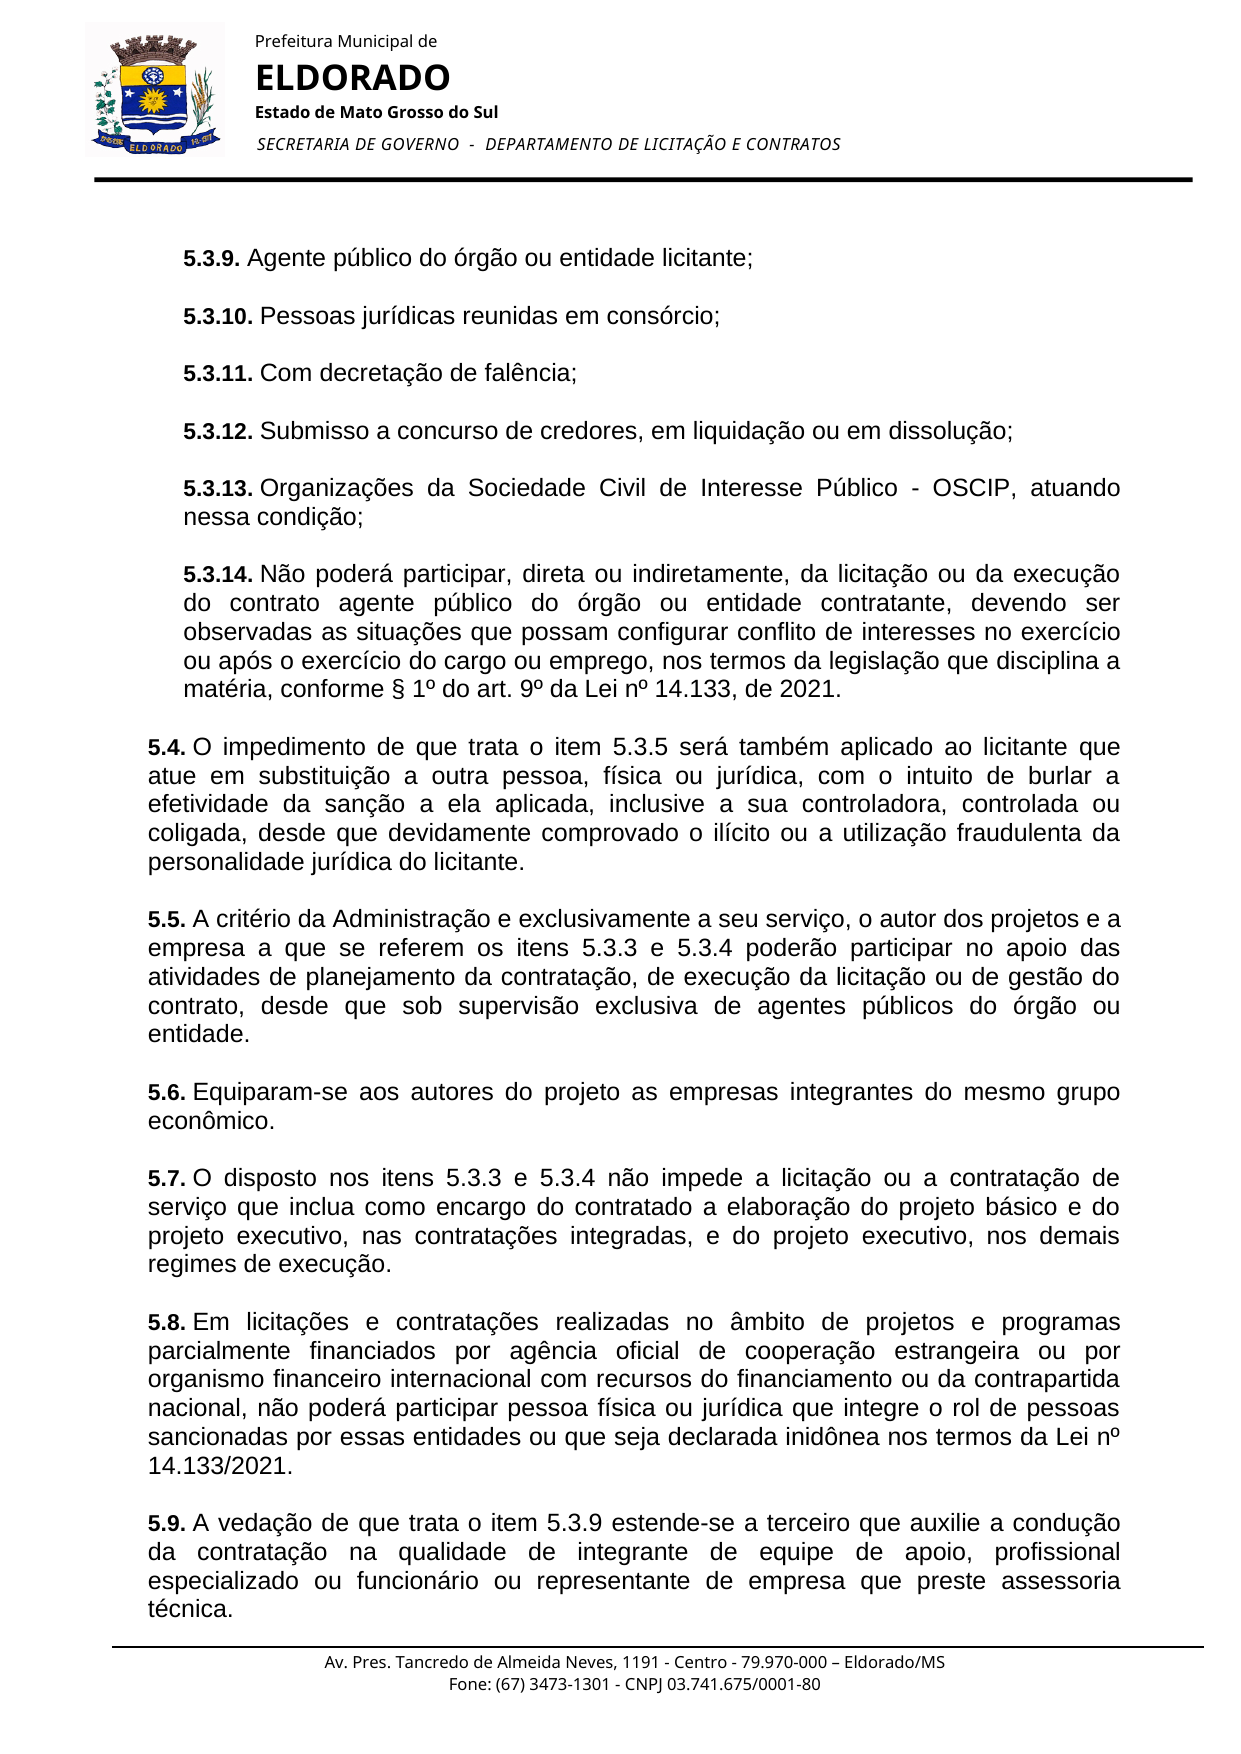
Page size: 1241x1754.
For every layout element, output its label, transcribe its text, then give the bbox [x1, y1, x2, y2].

list Com decretação de falência; [183, 358, 1122, 387]
list O disposto nos itens 5.3.3 e 5.3.4 não impede a licitação ou a contratação de serviço que inclua como encargo do contratado a elaboração do projeto básico e do projeto executivo, nas contratações integradas, e do projeto executivo, nos demais regimes de execução. [148, 1163, 1122, 1278]
list Equiparam-se aos autores do projeto as empresas integrantes do mesmo grupo econômico. [148, 1077, 1122, 1134]
picture [85, 22, 225, 157]
list Em licitações e contratações realizadas no âmbito de projetos e programas parcialmente financiados por agência oficial de cooperação estrangeira ou por organismo financeiro internacional com recursos do financiamento ou da contrapartida nacional, não poderá participar pessoa física ou jurídica que integre o rol de pessoas sancionadas por essas entidades ou que seja declarada inidônea nos termos da Lei nº 14.133/2021. [148, 1307, 1122, 1479]
list Agente público do órgão ou entidade licitante; [183, 243, 1122, 272]
list Pessoas jurídicas reunidas em consórcio; [183, 301, 1122, 329]
list Não poderá participar, direta ou indiretamente, da licitação ou da execução do contrato agente público do órgão ou entidade contratante, devendo ser observadas as situações que possam configurar conflito de interesses no exercício ou após o exercício do cargo ou emprego, nos termos da legislação que disciplina a matéria, conforme § 1º do art. 9º da Lei nº 14.133, de 2021. [183, 559, 1122, 703]
list A vedação de que trata o item 5.3.9 estende-se a terceiro que auxilie a condução da contratação na qualidade de integrante de equipe de apoio, profissional especializado ou funcionário ou representante de empresa que preste assessoria técnica. [148, 1508, 1122, 1623]
list A critério da Administração e exclusivamente a seu serviço, o autor dos projetos e a empresa a que se referem os itens 5.3.3 e 5.3.4 poderão participar no apoio das atividades de planejamento da contratação, de execução da licitação ou de gestão do contrato, desde que sob supervisão exclusiva de agentes públicos do órgão ou entidade. [148, 904, 1122, 1048]
list Organizações da Sociedade Civil de Interesse Público - OSCIP, atuando nessa condição; [183, 473, 1122, 531]
list O impedimento de que trata o item 5.3.5 será também aplicado ao licitante que atue em substituição a outra pessoa, física ou jurídica, com o intuito de burlar a efetividade da sanção a ela aplicada, inclusive a sua controladora, controlada ou coligada, desde que devidamente comprovado o ilícito ou a utilização fraudulenta da personalidade jurídica do licitante. [148, 732, 1122, 876]
list Submisso a concurso de credores, em liquidação ou em dissolução; [183, 416, 1122, 444]
